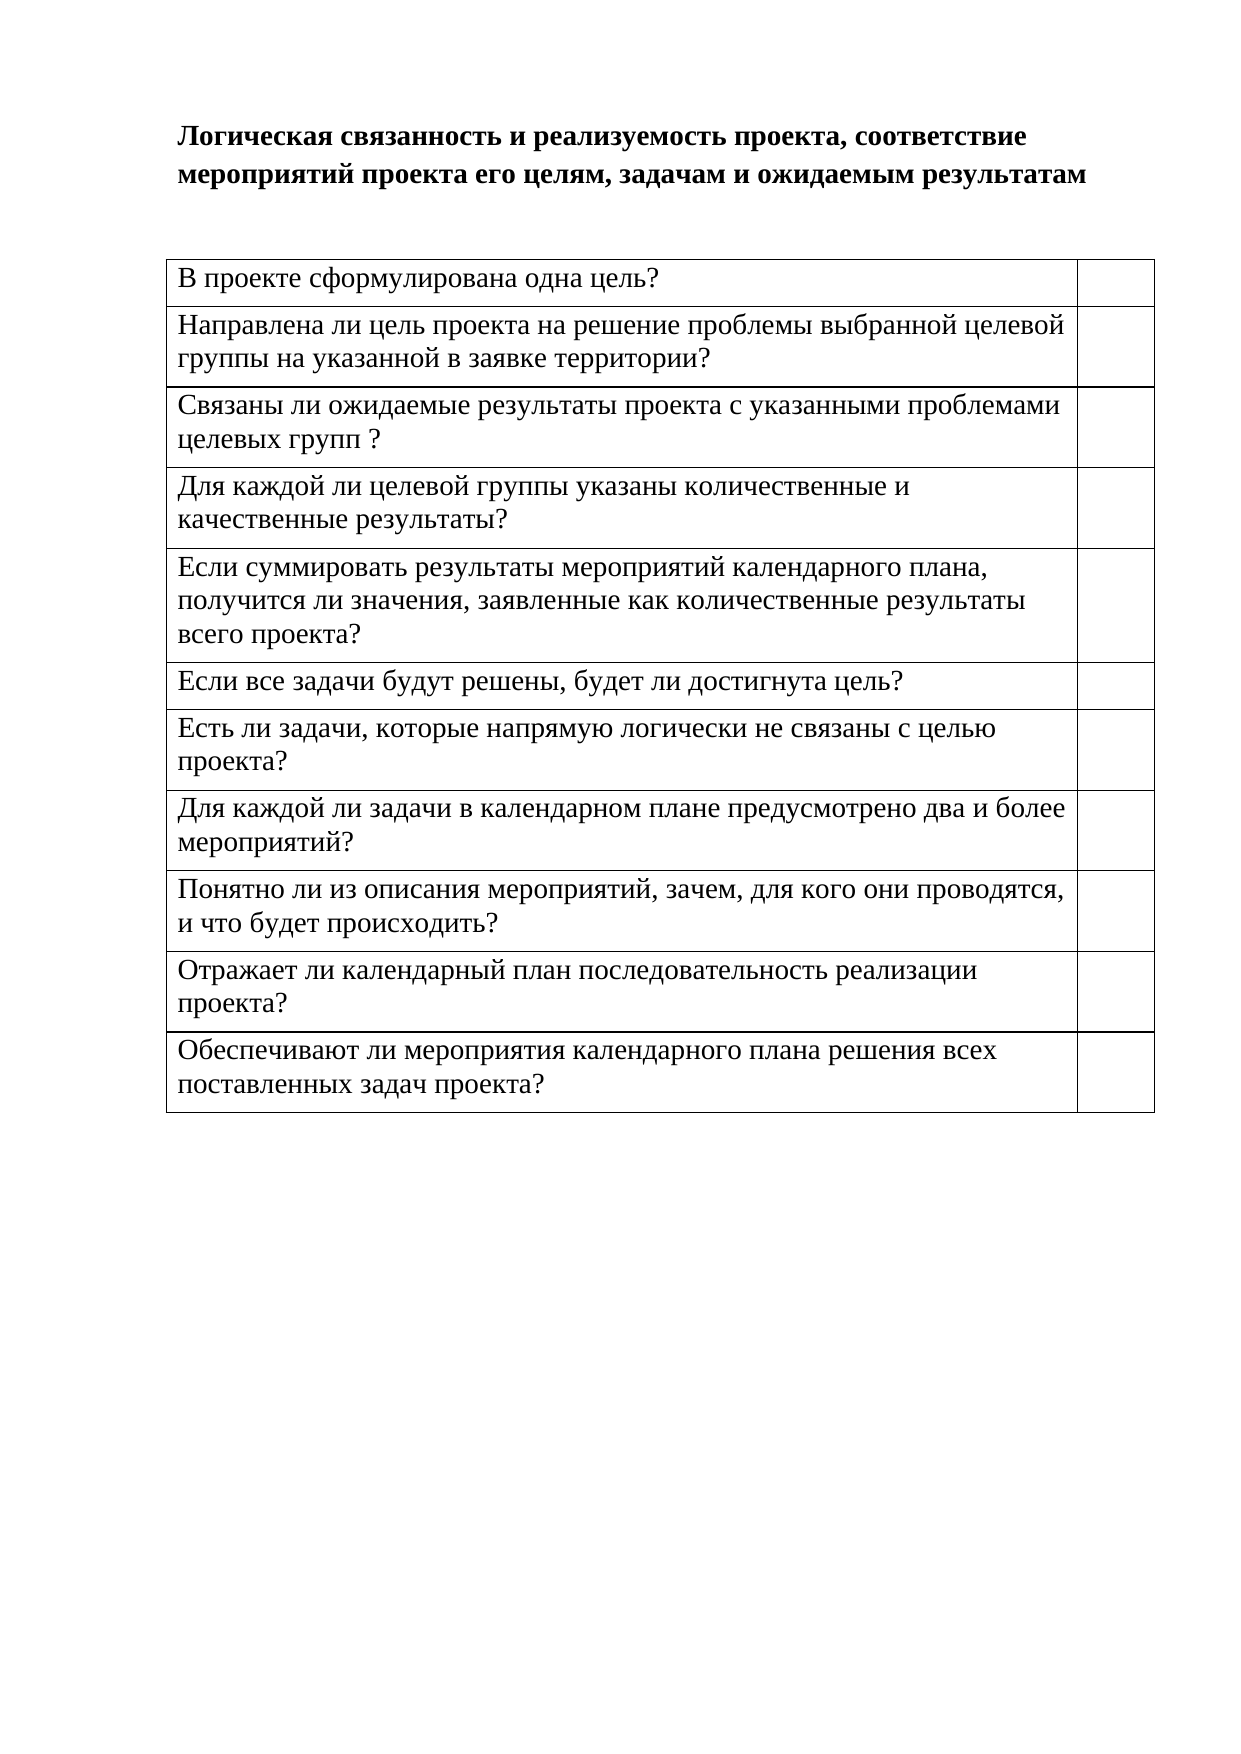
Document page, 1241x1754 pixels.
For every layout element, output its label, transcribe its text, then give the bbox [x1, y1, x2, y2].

table_cell [1078, 549, 1154, 662]
table_cell [1078, 663, 1154, 709]
table_cell Для каждой ли целевой группы указаны количественные и качественные результаты? [167, 468, 1077, 548]
table_cell [1078, 388, 1154, 467]
table_cell [1078, 952, 1154, 1031]
table_cell [1078, 468, 1154, 548]
table_cell Есть ли задачи, которые напрямую логически не связаны с целью проекта? [167, 710, 1077, 789]
table_cell Связаны ли ожидаемые результаты проекта с указанными проблемами целевых групп ? [167, 388, 1077, 467]
table_header В проекте сформулирована одна цель? [167, 260, 1077, 306]
table_cell Понятно ли из описания мероприятий, зачем, для кого они проводятся, и что будет происходить? [167, 871, 1077, 951]
table_cell [1078, 1033, 1154, 1112]
table_cell [1078, 791, 1154, 870]
table_cell Обеспечивают ли мероприятия календарного плана решения всех поставленных задач проекта? [167, 1033, 1077, 1112]
table_cell Если все задачи будут решены, будет ли достигнута цель? [167, 663, 1077, 709]
table_cell Если суммировать результаты мероприятий календарного плана, получится ли значения, заявленные как количественные результаты всего проекта? [167, 549, 1077, 662]
table_cell [1078, 710, 1154, 789]
table_cell Направлена ли цель проекта на решение проблемы выбранной целевой группы на указанной в заявке территории? [167, 307, 1077, 386]
table_cell [1078, 307, 1154, 386]
text Логическая связанность и реализуемость проекта, соответствие мероприятий проекта его целям, задачам и ожидаемым результатам [177, 118, 1152, 190]
table_cell Для каждой ли задачи в календарном плане предусмотрено два и более мероприятий? [167, 791, 1077, 870]
table_cell [1078, 871, 1154, 951]
table_cell Отражает ли календарный план последовательность реализации проекта? [167, 952, 1077, 1031]
table_header [1078, 260, 1154, 306]
